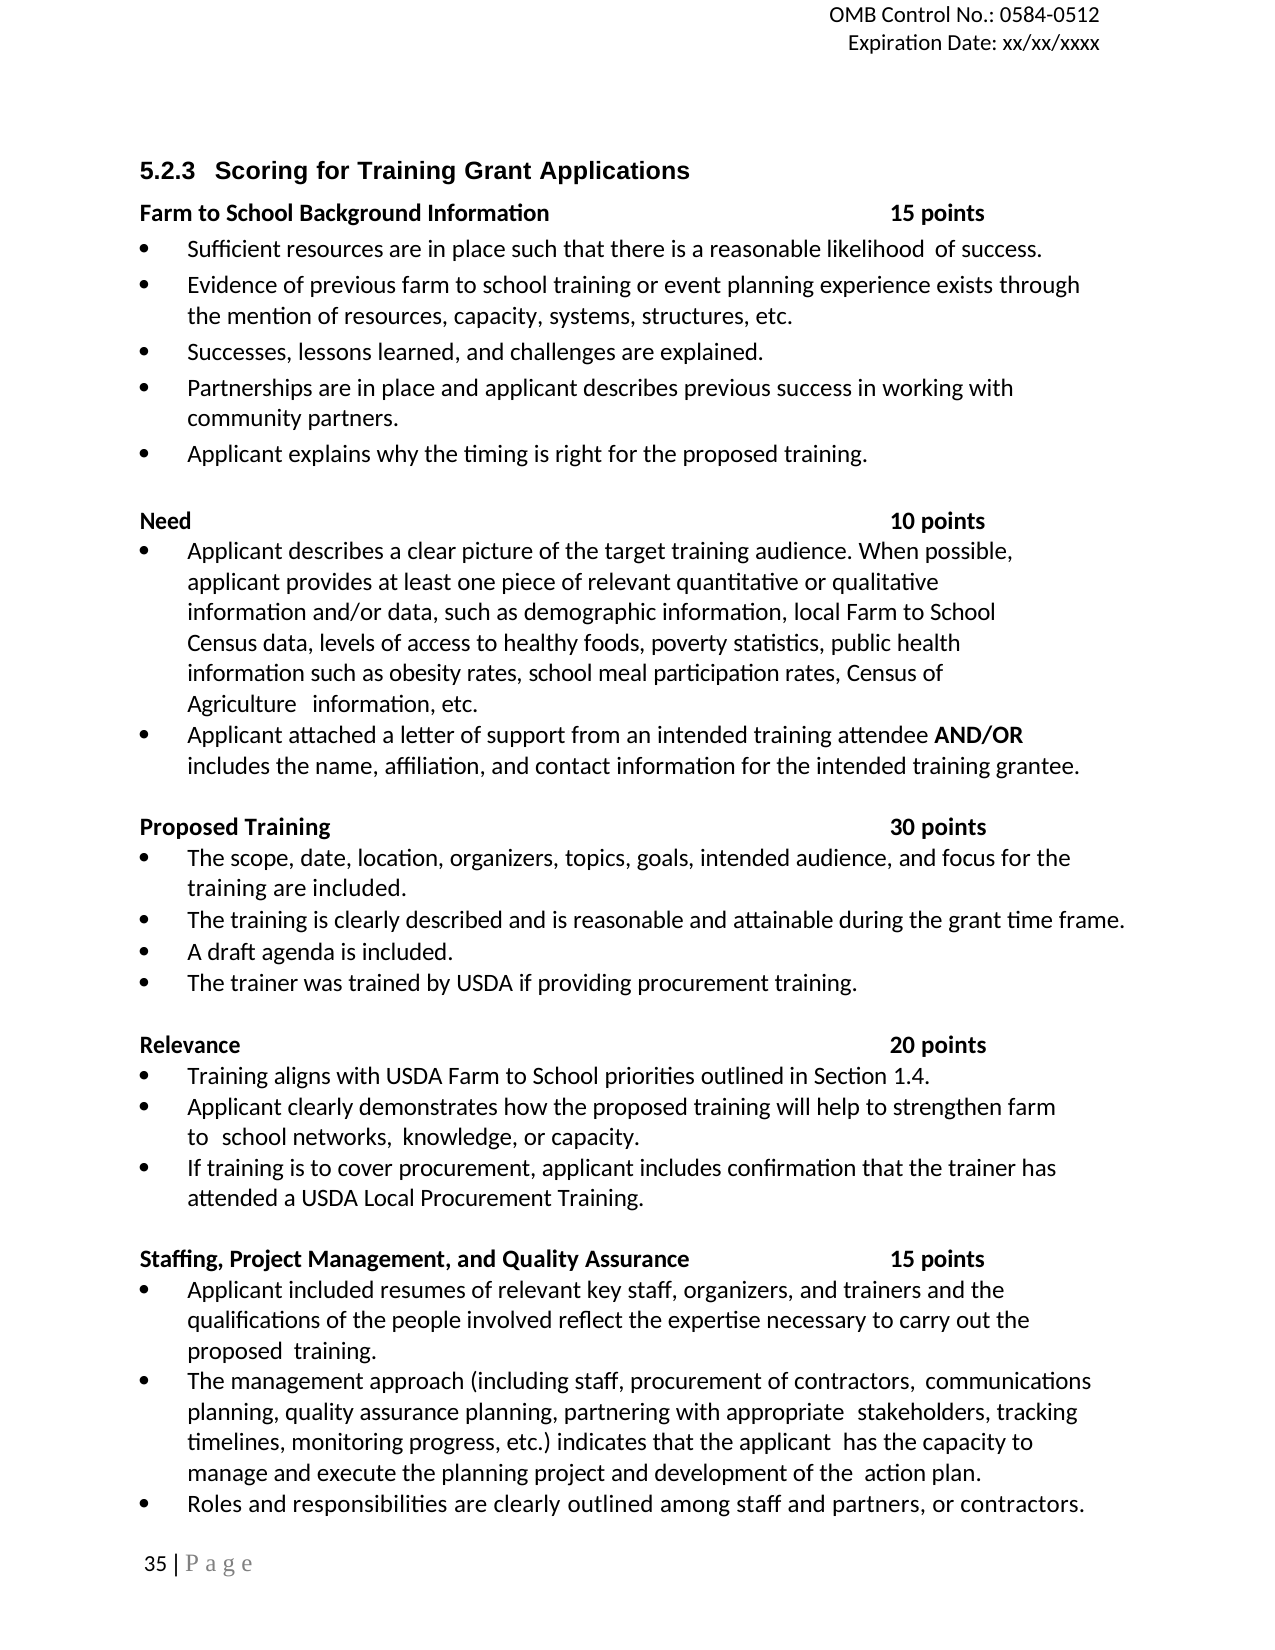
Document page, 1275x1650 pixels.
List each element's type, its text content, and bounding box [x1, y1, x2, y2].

list Applicant clearly demonstrates how the proposed training will help to strengthen farm to school networks, knowledge, or capacity. [139, 1091, 1077, 1152]
text includes the name, affiliation, and contact information for the intended training grantee. [187, 750, 1152, 781]
list The trainer was trained by USDA if providing procurement training. [139, 966, 1152, 998]
list Evidence of previous farm to school training or event planning experience exists through the mention of resources, capacity, systems, structures, etc. [139, 269, 1086, 330]
list Applicant explains why the timing is right for the proposed training. [139, 438, 1152, 469]
list A draft agenda is included. [139, 935, 1152, 966]
subtitle Scoring for Training Grant Applications [139, 156, 1152, 184]
list The management approach (including staff, procurement of contractors, communications planning, quality assurance planning, partnering with appropriate stakeholders, tracking timelines, monitoring progress, etc.) indicates that the applicant has the capacity to manage and execute the planning project and development of the action plan. [139, 1365, 1093, 1487]
list The training is clearly described and is reasonable and attainable during the grant time frame. [139, 903, 1152, 934]
list Applicant included resumes of relevant key staff, organizers, and trainers and the qualifications of the people involved reflect the expertise necessary to carry out the proposed training. [139, 1274, 1031, 1365]
list Training aligns with USDA Farm to School priorities outlined in Section 1.4. [139, 1059, 1152, 1091]
subtitle Proposed Training 30 points [139, 811, 1152, 842]
list Sufficient resources are in place such that there is a reasonable likelihood of success. [139, 233, 1152, 264]
list Applicant describes a clear picture of the target training audience. When possible, applicant provides at least one piece of relevant quantitative or qualitative information and/or data, such as demographic information, local Farm to School Census data, levels of access to healthy foods, poverty statistics, public health information such as obesity rates, school meal participation rates, Census of Agriculture information, etc. [139, 535, 1050, 718]
list Successes, lessons learned, and challenges are explained. [139, 336, 1152, 366]
list If training is to cover procurement, applicant includes confirmation that the trainer has attended a USDA Local Procurement Training. [139, 1152, 1058, 1213]
list The scope, date, location, organizers, topics, goals, intended audience, and focus for the training are included. [139, 842, 1076, 903]
subtitle Staffing, Project Management, and Quality Assurance 15 points [139, 1243, 1152, 1274]
subtitle Need 10 points [139, 505, 1152, 535]
list Applicant attached a letter of support from an intended training attendee AND/OR [139, 718, 1152, 750]
subtitle Relevance 20 points [139, 1029, 1152, 1059]
list Partnerships are in place and applicant describes previous success in working with community partners. [139, 372, 1016, 433]
subtitle Farm to School Background Information 15 points [139, 197, 1152, 228]
list Roles and responsibilities are clearly outlined among staff and partners, or contractors. [139, 1487, 1152, 1519]
